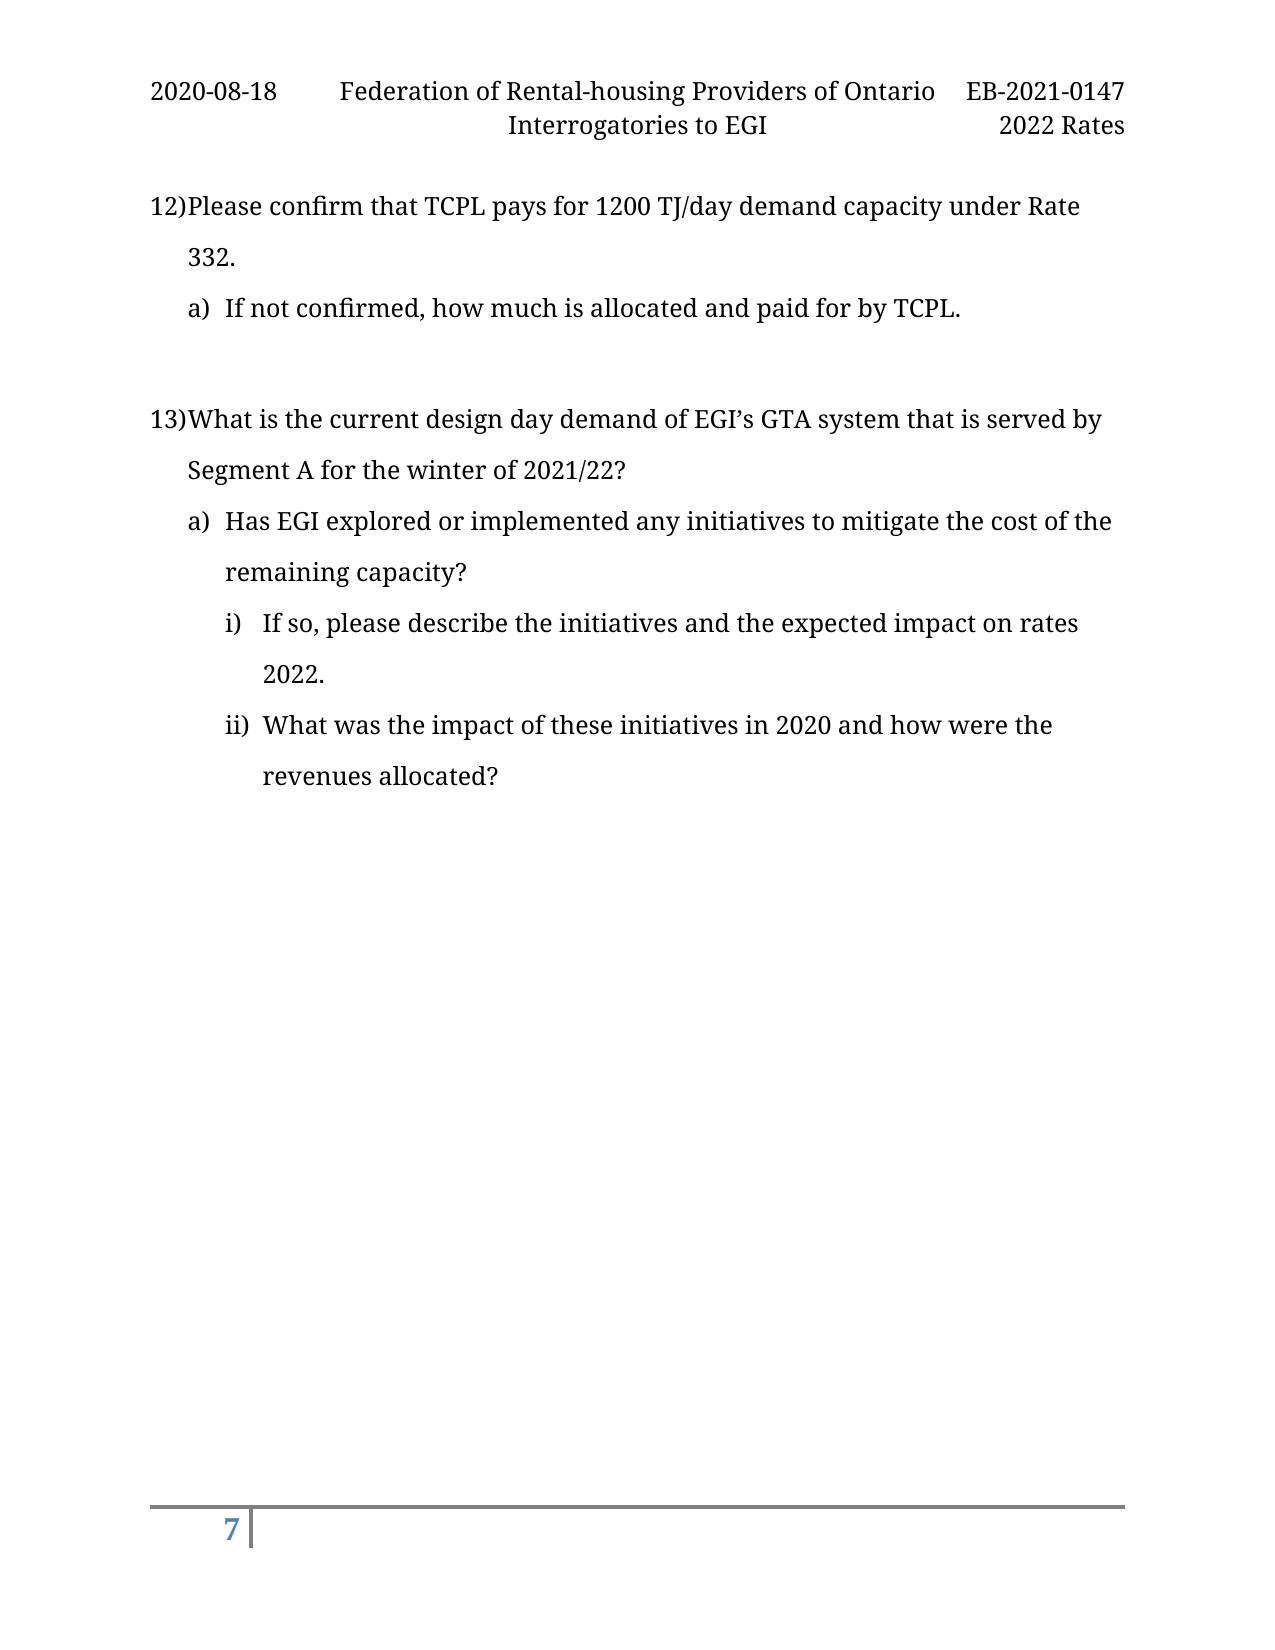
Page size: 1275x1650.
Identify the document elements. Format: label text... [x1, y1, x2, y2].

list If not confirmed, how much is allocated and paid for by TCPL. [187, 290, 1125, 324]
list What is the current design day demand of EGI’s GTA system that is served by Segment A for the winter of 2021/22? [150, 401, 1125, 486]
list If so, please describe the initiatives and the expected impact on rates 2022. [225, 605, 1125, 691]
list What was the impact of these initiatives in 2020 and how were the revenues allocated? [225, 707, 1125, 793]
list Please confirm that TCPL pays for 1200 TJ/day demand capacity under Rate 332. [150, 188, 1125, 273]
list Has EGI explored or implemented any initiatives to mitigate the cost of the remaining capacity? [187, 503, 1125, 588]
